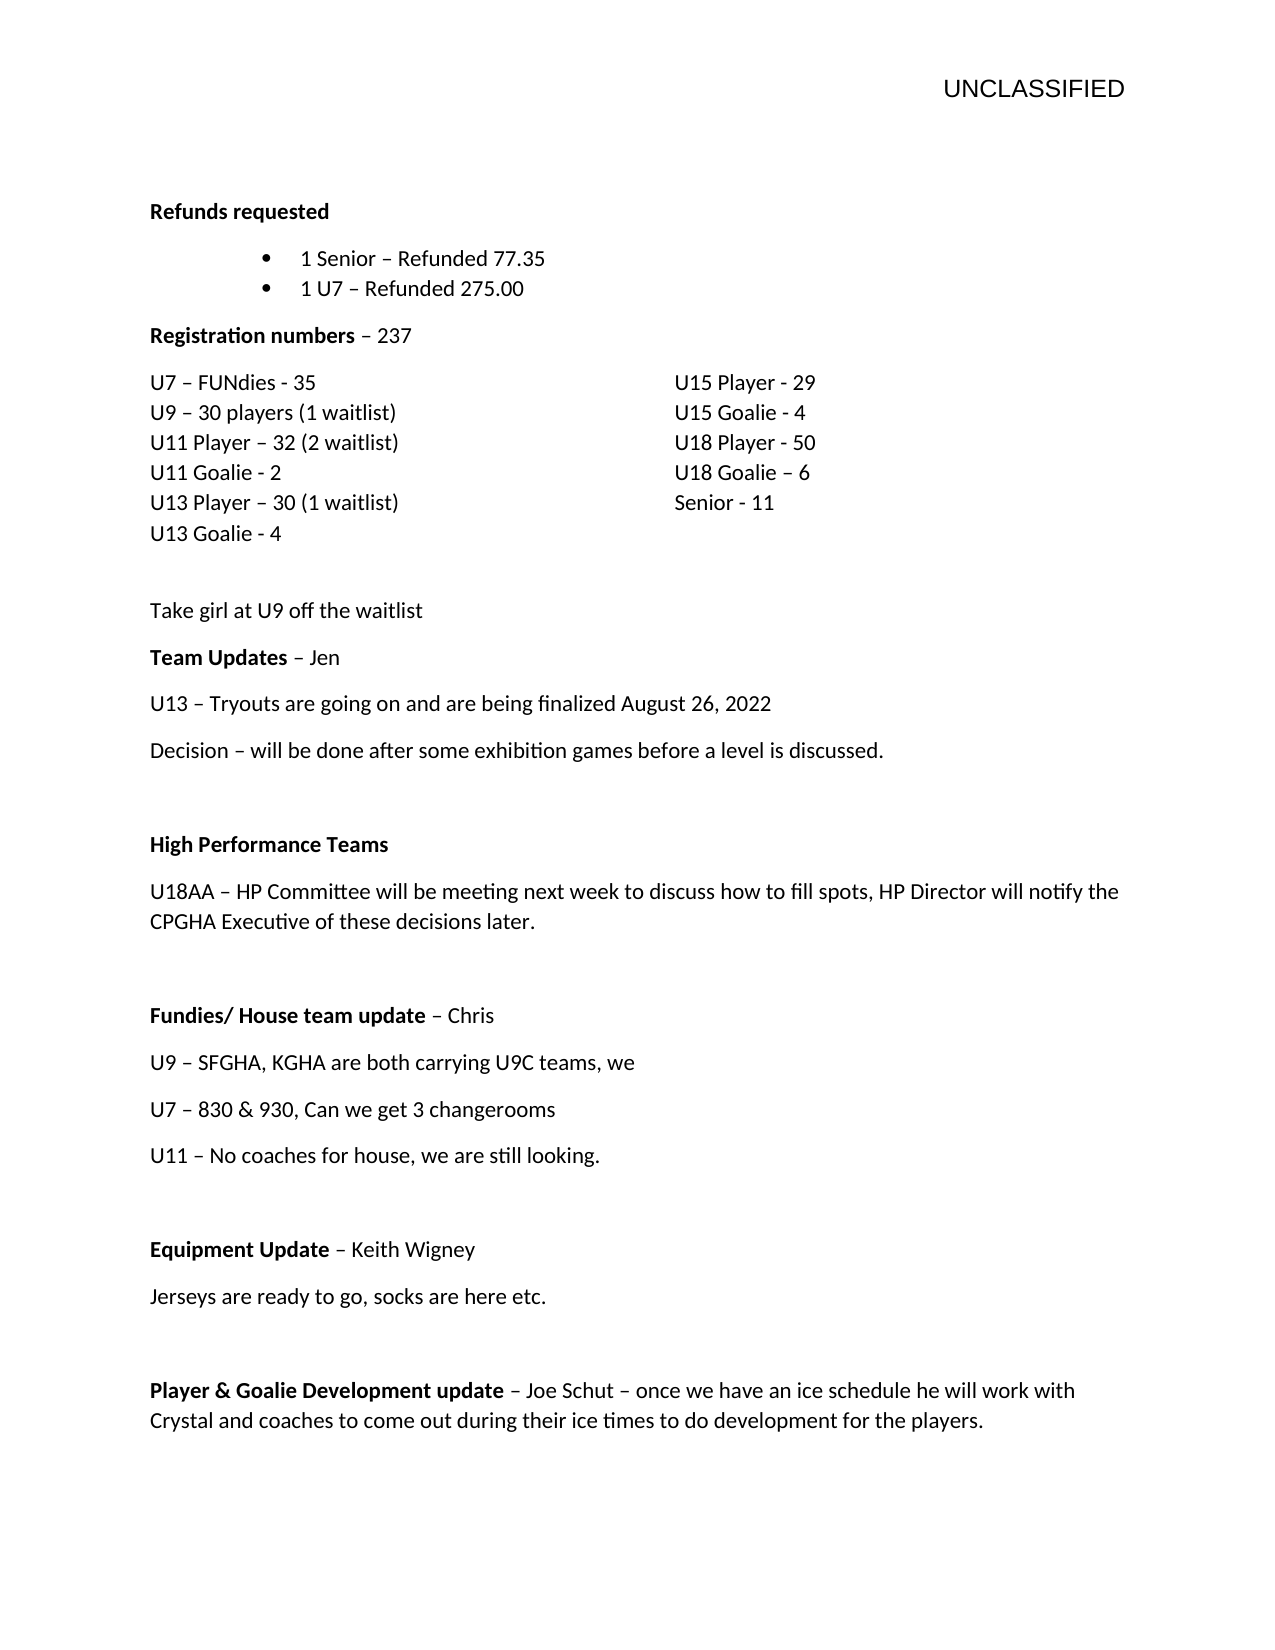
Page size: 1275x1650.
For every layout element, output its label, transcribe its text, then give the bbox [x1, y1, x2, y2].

text U18AA – HP Committee will be meeting next week to discuss how to fill spots, HP Director will notify the CPGHA Executive of these decisions later. [150, 877, 1125, 935]
text U13 Goalie - 4 [150, 519, 601, 547]
text U11 – No coaches for house, we are still looking. [150, 1142, 1125, 1170]
text Jerseys are ready to go, socks are here etc. [150, 1282, 1125, 1310]
text Player & Goalie Development update – Joe Schut – once we have an ice schedule he will work with Crystal and coaches to come out during their ice times to do development for the players. [150, 1376, 1125, 1434]
text Team Updates – Jen [150, 643, 1125, 671]
text Take girl at U9 off the waitlist [150, 596, 1125, 624]
text U13 – Tryouts are going on and are being finalized August 26, 2022 [150, 689, 1125, 718]
text U18 Goalie – 6 [674, 458, 1125, 486]
text U15 Goalie - 4 [674, 398, 1125, 426]
text U11 Player – 32 (2 waitlist) [150, 428, 601, 456]
text U9 – 30 players (1 waitlist) [150, 398, 601, 426]
text U7 – FUNdies - 35 [150, 368, 601, 396]
text Equipment Update – Keith Wigney [150, 1235, 1125, 1263]
text U9 – SFGHA, KGHA are both carrying U9C teams, we [150, 1048, 1125, 1076]
text U15 Player - 29 [674, 368, 1125, 396]
text U18 Player - 50 [674, 428, 1125, 456]
text High Performance Teams [150, 830, 1125, 858]
text U11 Goalie - 2 [150, 458, 601, 486]
list 1 U7 – Refunded 275.00 [262, 274, 1125, 302]
text Senior - 11 [674, 488, 1125, 517]
text U13 Player – 30 (1 waitlist) [150, 488, 601, 517]
list 1 Senior – Refunded 77.35 [262, 244, 1125, 272]
text Decision – will be done after some exhibition games before a level is discussed. [150, 736, 1125, 764]
text Refunds requested [150, 197, 1125, 225]
text U7 – 830 & 930, Can we get 3 changerooms [150, 1095, 1125, 1123]
text Fundies/ House team update – Chris [150, 1001, 1125, 1029]
text Registration numbers – 237 [150, 321, 1125, 349]
